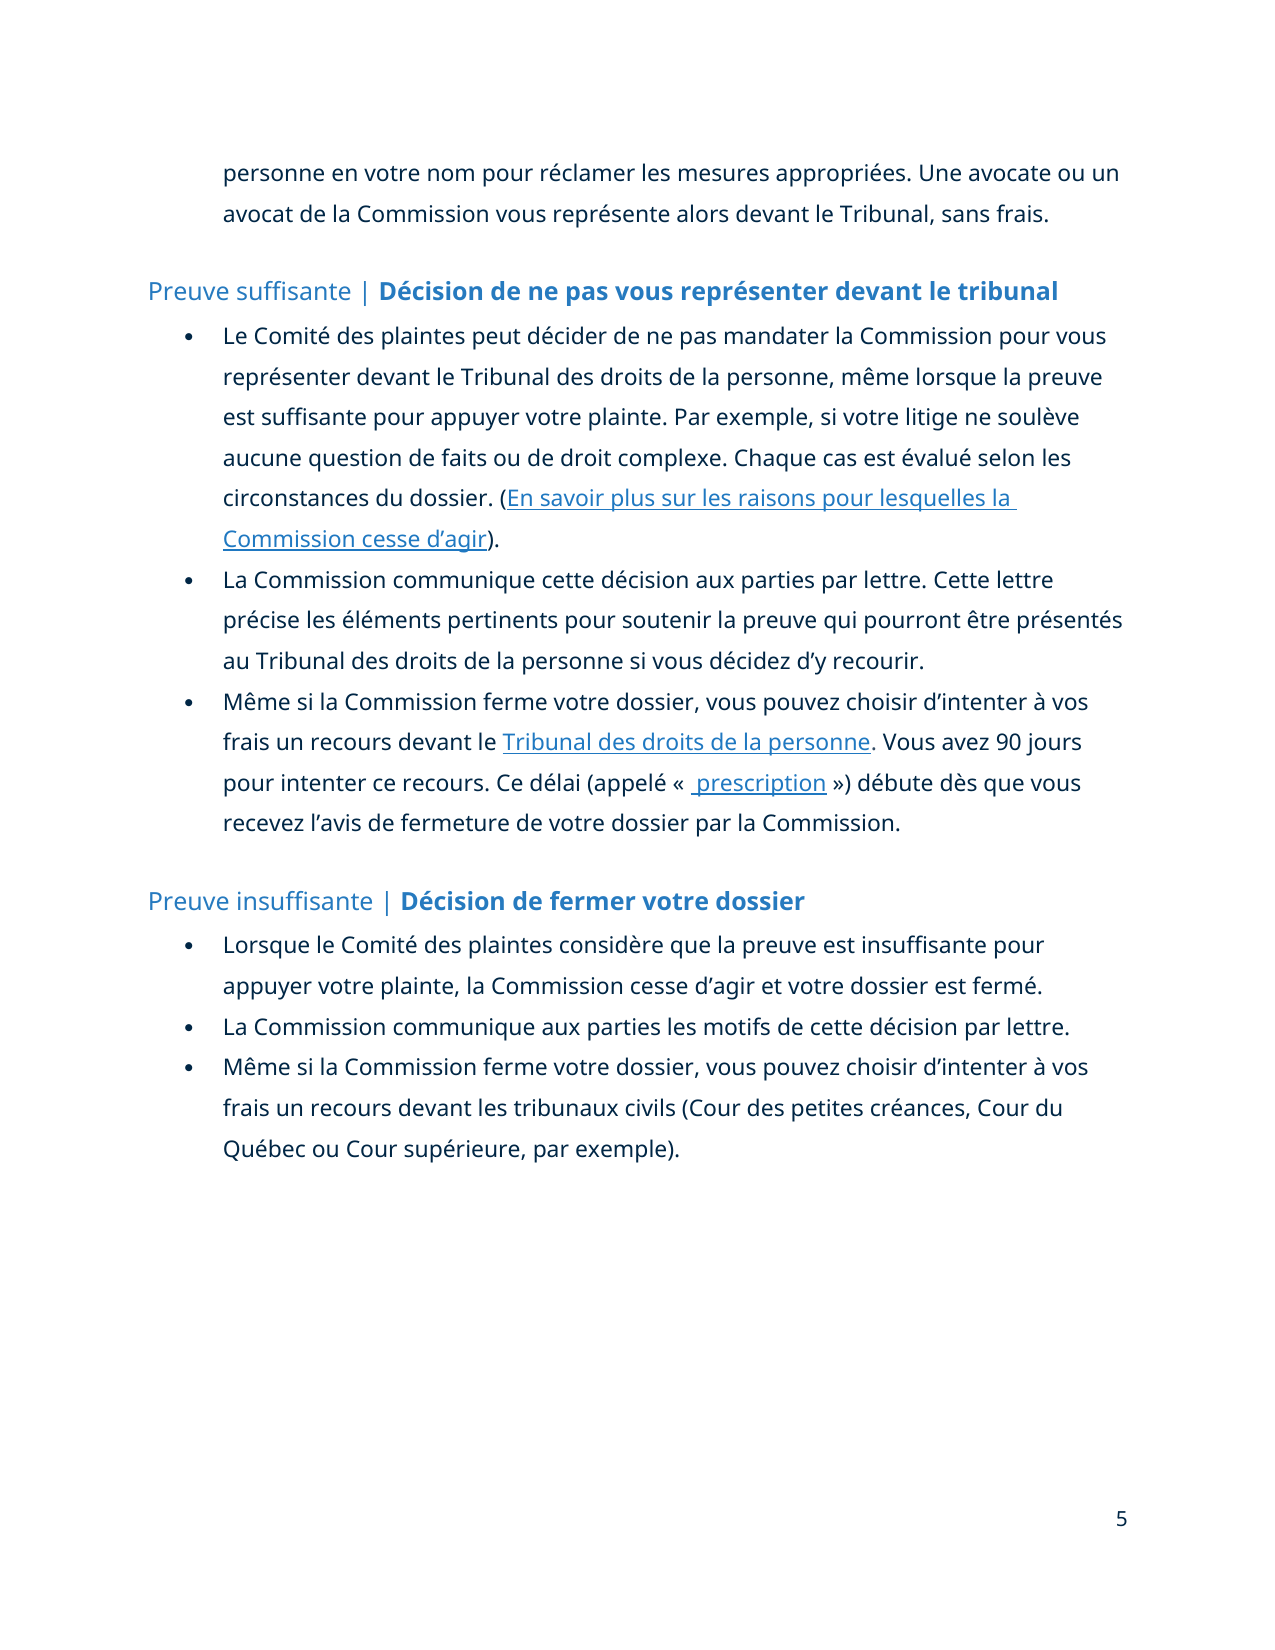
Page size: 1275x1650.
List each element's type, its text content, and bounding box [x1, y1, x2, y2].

list La Commission communique cette décision aux parties par lettre. Cette lettre précise les éléments pertinents pour soutenir la preuve qui pourront être présentés au Tribunal des droits de la personne si vous décidez d’y recourir. [185, 554, 1127, 676]
list Même si la Commission ferme votre dossier, vous pouvez choisir d’intenter à vos frais un recours devant le Tribunal des droits de la personne. Vous avez 90 jours pour intenter ce recours. Ce délai (appelé « prescription ») débute dès que vous recevez l’avis de fermeture de votre dossier par la Commission. [185, 676, 1127, 838]
subtitle Preuve insuffisante | Décision de fermer votre dossier [148, 883, 1127, 917]
subtitle Preuve suffisante | Décision de ne pas vous représenter devant le tribunal [148, 274, 1127, 308]
list Lorsque le Comité des plaintes considère que la preuve est insuffisante pour appuyer votre plainte, la Commission cesse d’agir et votre dossier est fermé. [185, 920, 1127, 1001]
list La Commission communique aux parties les motifs de cette décision par lettre. [185, 1001, 1127, 1042]
list Même si la Commission ferme votre dossier, vous pouvez choisir d’intenter à vos frais un recours devant les tribunaux civils (Cour des petites créances, Cour du Québec ou Cour supérieure, par exemple). [185, 1042, 1127, 1164]
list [185, 148, 1127, 229]
list Le Comité des plaintes peut décider de ne pas mandater la Commission pour vous représenter devant le Tribunal des droits de la personne, même lorsque la preuve est suffisante pour appuyer votre plainte. Par exemple, si votre litige ne soulève aucune question de faits ou de droit complexe. Chaque cas est évalué selon les circonstances du dossier. (En savoir plus sur les raisons pour lesquelles la Commission cesse d’agir). [185, 310, 1127, 554]
